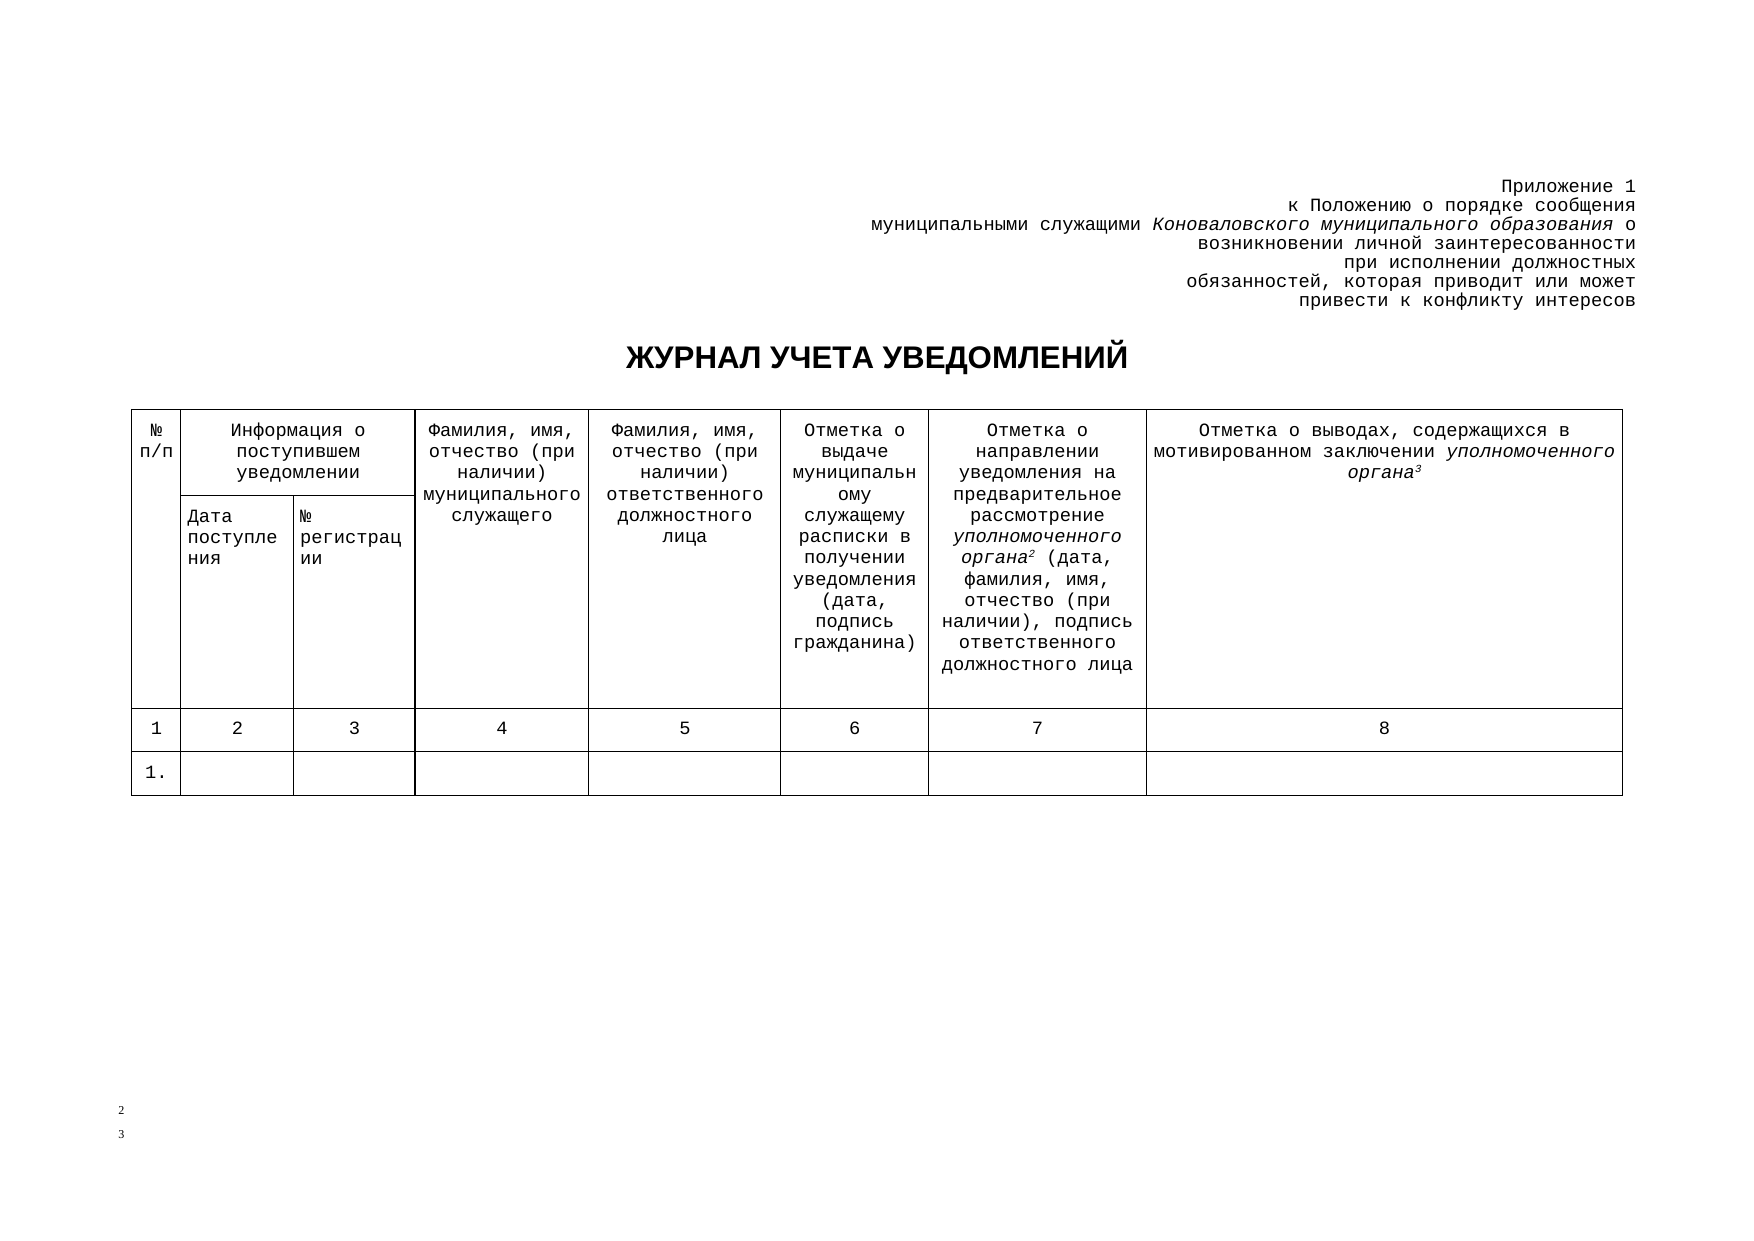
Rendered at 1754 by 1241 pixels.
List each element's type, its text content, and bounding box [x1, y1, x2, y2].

text привести к конфликту интересов [118, 292, 1636, 311]
table_header Фамилия, имя, отчество (при наличии) ответственного должностного лица [589, 410, 780, 707]
table_cell [294, 752, 414, 794]
table_cell 4 [416, 709, 588, 751]
text возникновении личной заинтересованности [118, 234, 1636, 253]
table_header Отметка о выдаче муниципальному служащему расписки в получении уведомления (дата, подпись гражданина) [781, 410, 928, 707]
table_cell № регистрации [294, 496, 414, 707]
table_header Отметка о выводах, содержащихся в мотивированном заключении уполномоченного органа [1147, 410, 1622, 707]
text обязанностей, которая приводит или может [118, 272, 1636, 292]
table_cell 8 [1147, 709, 1622, 751]
text при исполнении должностных [118, 253, 1636, 272]
table_cell 5 [589, 709, 780, 751]
table_cell [589, 752, 780, 794]
text ЖУРНАЛ УЧЕТА УВЕДОМЛЕНИЙ [118, 339, 1636, 375]
text муниципальными служащими Коноваловского муниципального образования о [118, 215, 1636, 234]
table_cell Дата поступления [181, 496, 293, 707]
table_cell [181, 752, 293, 794]
table_cell 2 [181, 709, 293, 751]
table_header Фамилия, имя, отчество (при наличии) муниципального служащего [416, 410, 588, 707]
text Приложение 1 [118, 177, 1636, 196]
table_cell 1 [132, 709, 180, 751]
table_cell [781, 752, 928, 794]
table_cell 6 [781, 709, 928, 751]
table_header Отметка о направлении уведомления на предварительное рассмотрение уполномоченного органа (дата, фамилия, имя, отчество (при наличии), подпись ответственного должностного лица [929, 410, 1146, 707]
table_header № п/п [132, 410, 180, 707]
table_cell [416, 752, 588, 794]
table_cell 1. [132, 752, 180, 794]
table_cell [929, 752, 1146, 794]
table_cell 7 [929, 709, 1146, 751]
text к Положению о порядке сообщения [118, 196, 1636, 215]
table_cell [1147, 752, 1622, 794]
table_cell 3 [294, 709, 414, 751]
table_header Информация о поступившем уведомлении [181, 410, 414, 495]
